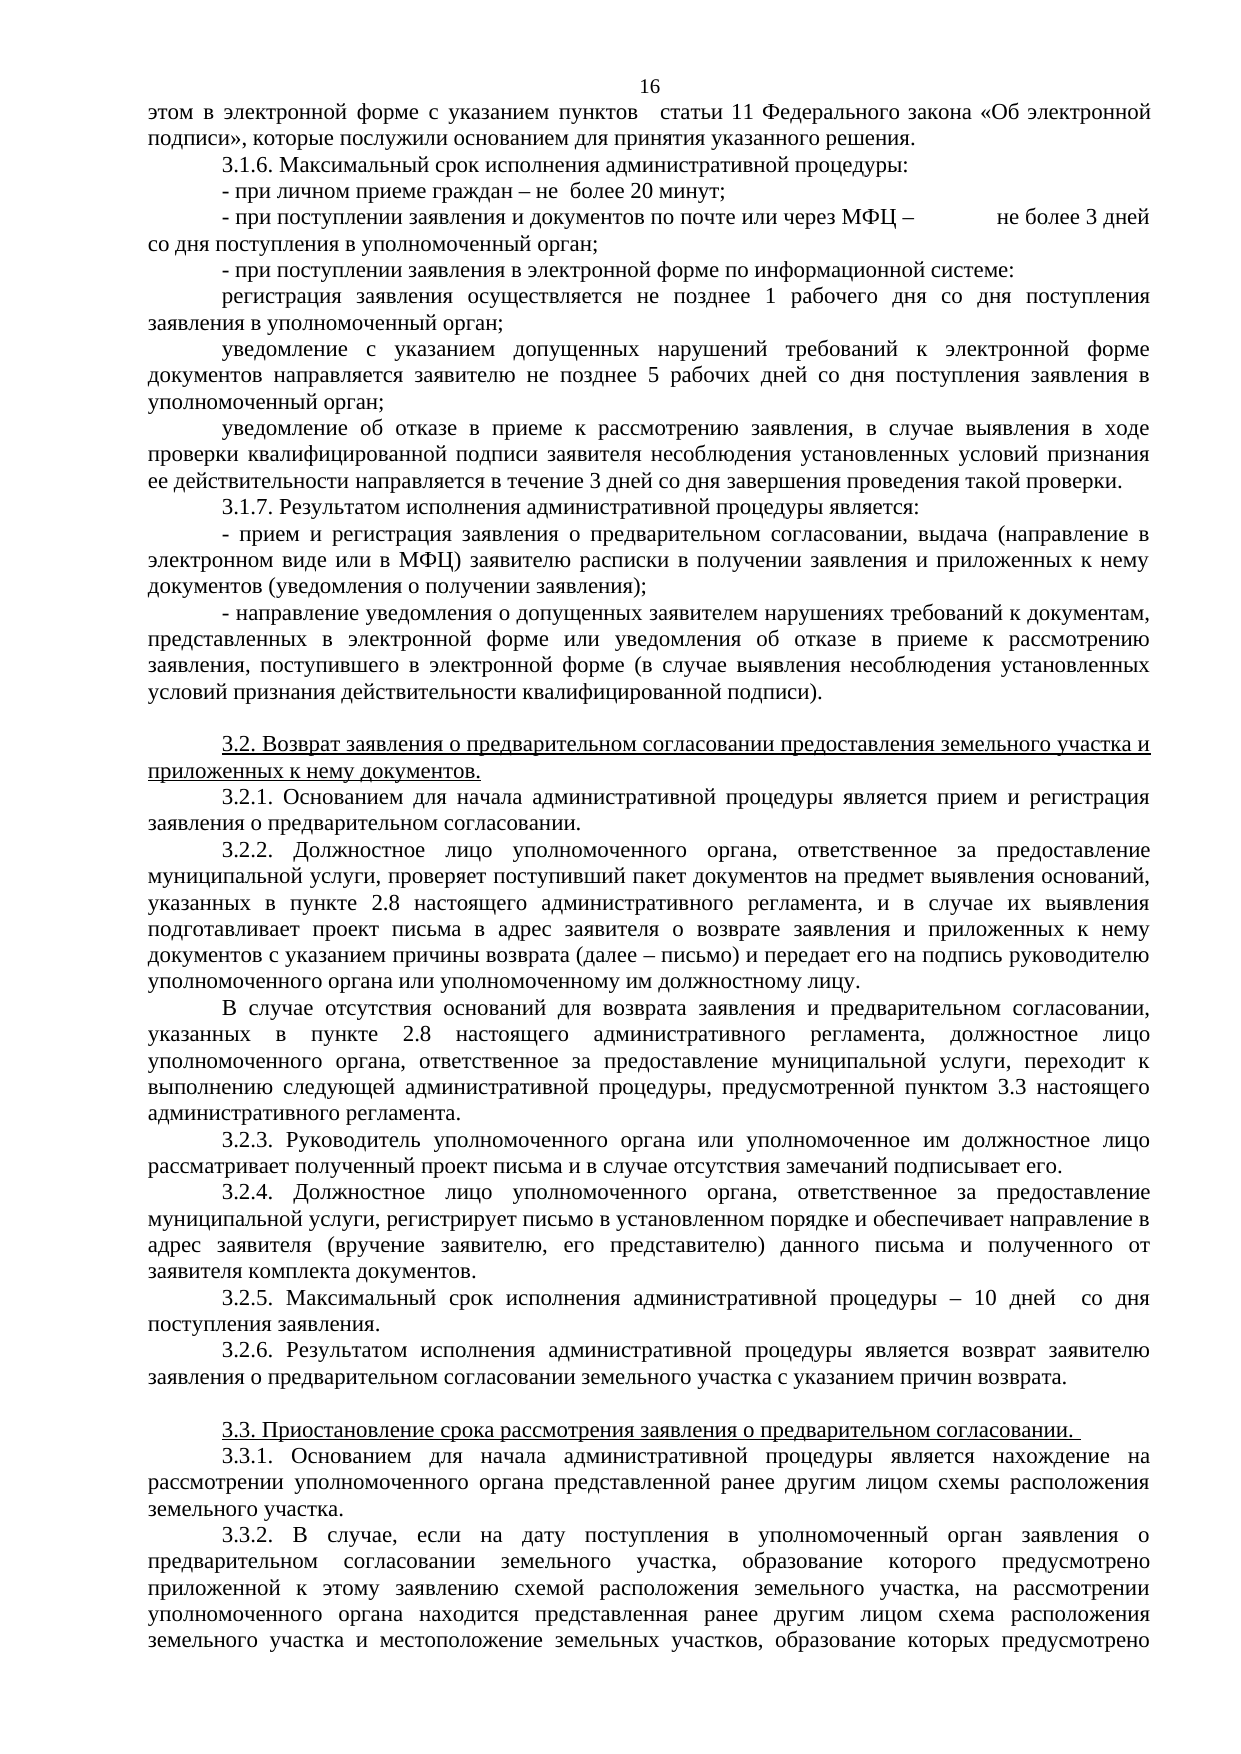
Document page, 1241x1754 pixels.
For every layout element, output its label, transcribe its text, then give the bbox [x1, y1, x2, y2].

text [148, 1521, 1152, 1653]
text 3.1.6. Максимальный срок исполнения административной процедуры: [148, 151, 1152, 177]
text 3.2.2. Должностное лицо уполномоченного органа, ответственное за предоставление муниципальной услуги, проверяет поступивший пакет документов на предмет выявления оснований, указанных в пункте 2.8 настоящего административного регламента, и в случае их выявления подготавливает проект письма в адрес заявителя о возврате заявления и приложенных к нему документов с указанием причины возврата (далее – письмо) и передает его на подпись руководителю уполномоченного органа или уполномоченному им должностному лицу. [148, 836, 1152, 994]
text 3.3. Приостановление срока рассмотрения заявления о предварительном согласовании. [148, 1416, 1152, 1442]
text 3.2.1. Основанием для начала административной процедуры является прием и регистрация заявления о предварительном согласовании. [148, 783, 1152, 836]
text 3.2.5. Максимальный срок исполнения административной процедуры – 10 дней со дня поступления заявления. [148, 1284, 1152, 1337]
text - при личном приеме граждан – не более 20 минут; [148, 177, 1152, 203]
text - направление уведомления о допущенных заявителем нарушениях требований к документам, представленных в электронной форме или уведомления об отказе в приеме к рассмотрению заявления, поступившего в электронной форме (в случае выявления несоблюдения установленных условий признания действительности квалифицированной подписи). [148, 599, 1152, 704]
text уведомление об отказе в приеме к рассмотрению заявления, в случае выявления в ходе проверки квалифицированной подписи заявителя несоблюдения установленных условий признания ее действительности направляется в течение 3 дней со дня завершения проведения такой проверки. [148, 414, 1152, 493]
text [148, 98, 1152, 151]
text 3.3.1. Основанием для начала административной процедуры является нахождение на рассмотрении уполномоченного органа представленной ранее другим лицом схемы расположения земельного участка. [148, 1442, 1152, 1521]
text - прием и регистрация заявления о предварительном согласовании, выдача (направление в электронном виде или в МФЦ) заявителю расписки в получении заявления и приложенных к нему документов (уведомления о получении заявления); [148, 519, 1152, 599]
text уведомление с указанием допущенных нарушений требований к электронной форме документов направляется заявителю не позднее 5 рабочих дней со дня поступления заявления в уполномоченный орган; [148, 335, 1152, 414]
text 3.2.4. Должностное лицо уполномоченного органа, ответственное за предоставление муниципальной услуги, регистрирует письмо в установленном порядке и обеспечивает направление в адрес заявителя (вручение заявителю, его представителю) данного письма и полученного от заявителя комплекта документов. [148, 1178, 1152, 1284]
text 3.2. Возврат заявления о предварительном согласовании предоставления земельного участка и приложенных к нему документов. [148, 730, 1152, 783]
text 3.2.3. Руководитель уполномоченного органа или уполномоченное им должностное лицо рассматривает полученный проект письма и в случае отсутствия замечаний подписывает его. [148, 1126, 1152, 1178]
text 3.2.6. Результатом исполнения административной процедуры является возврат заявителю заявления о предварительном согласовании земельного участка с указанием причин возврата. [148, 1337, 1152, 1389]
text В случае отсутствия оснований для возврата заявления и предварительном согласовании, указанных в пункте 2.8 настоящего административного регламента, должностное лицо уполномоченного органа, ответственное за предоставление муниципальной услуги, переходит к выполнению следующей административной процедуры, предусмотренной пунктом 3.3 настоящего административного регламента. [148, 994, 1152, 1126]
text регистрация заявления осуществляется не позднее 1 рабочего дня со дня поступления заявления в уполномоченный орган; [148, 282, 1152, 335]
text - при поступлении заявления и документов по почте или через МФЦ – не более 3 дней со дня поступления в уполномоченный орган; [148, 203, 1152, 256]
text 3.1.7. Результатом исполнения административной процедуры является: [148, 493, 1152, 519]
text - при поступлении заявления в электронной форме по информационной системе: [148, 256, 1152, 282]
